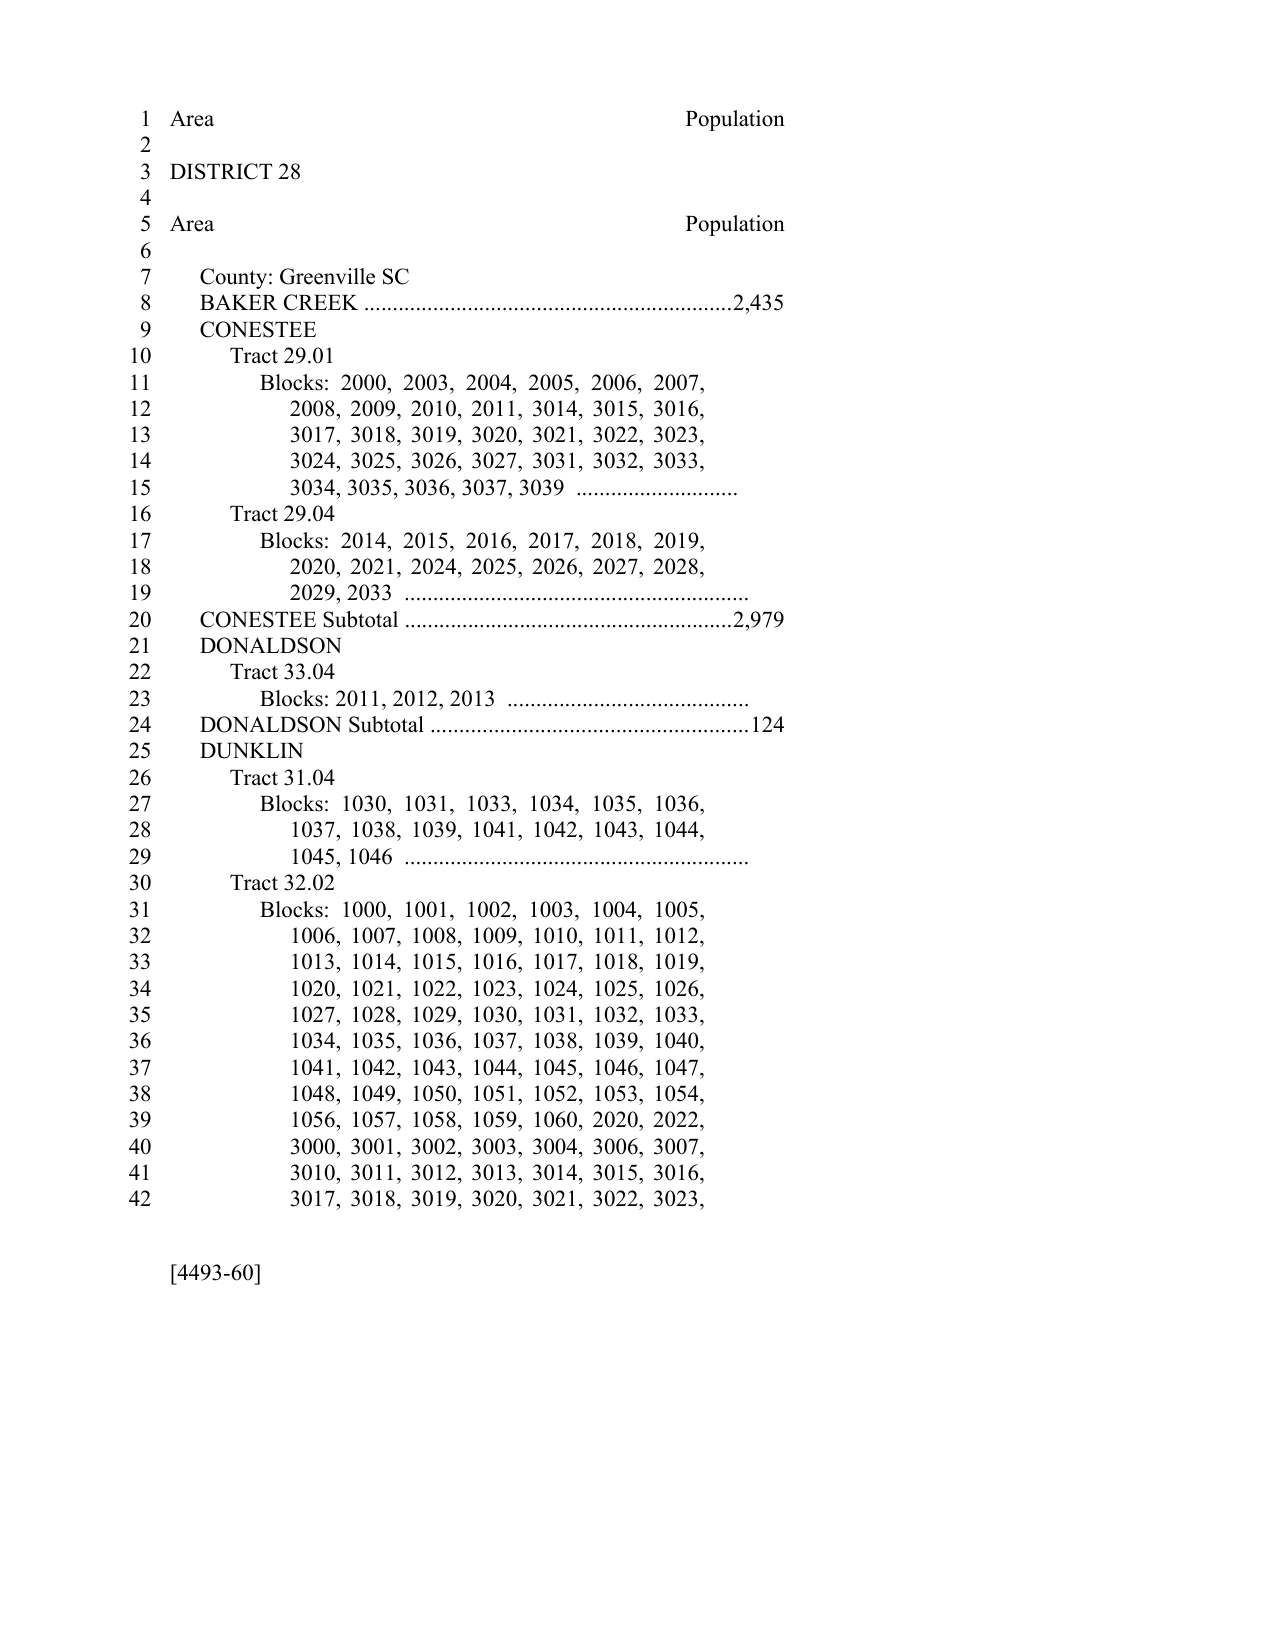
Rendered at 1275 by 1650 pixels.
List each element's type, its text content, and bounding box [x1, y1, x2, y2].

text County: Greenville SC [199, 263, 787, 289]
text CONESTEE Subtotal 2,979 [199, 606, 787, 632]
text Tract 32.02 [229, 869, 787, 896]
text DISTRICT 28 [169, 158, 787, 184]
text Blocks: 2014, 2015, 2016, 2017, 2018, 2019, 2020, 2021, 2024, 2025, 2026, 2027, 2028, 2029, 2033 685 [259, 527, 705, 606]
text Tract 33.04 [229, 658, 787, 685]
text Tract 29.01 [229, 342, 787, 368]
text CONESTEE [199, 316, 787, 342]
text Area Population [169, 105, 787, 131]
text DUNKLIN [199, 737, 787, 764]
text Area Population [169, 210, 787, 237]
text Tract 31.04 [229, 764, 787, 790]
text DONALDSON [199, 632, 787, 658]
text DONALDSON Subtotal 124 [199, 711, 787, 737]
text Blocks: 1030, 1031, 1033, 1034, 1035, 1036, 1037, 1038, 1039, 1041, 1042, 1043, 1044, 1045, 1046 238 [259, 790, 705, 869]
text Blocks: 2000, 2003, 2004, 2005, 2006, 2007, 2008, 2009, 2010, 2011, 3014, 3015, 3016, 3017, 3018, 3019, 3020, 3021, 3022, 3023, 3024, 3025, 3026, 3027, 3031, 3032, 3033, 3034, 3035, 3036, 3037, 3039 2294 [259, 368, 705, 500]
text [259, 896, 705, 1212]
text Blocks: 2011, 2012, 2013 124 [259, 685, 705, 711]
text BAKER CREEK 2,435 [199, 289, 787, 316]
text Tract 29.04 [229, 500, 787, 527]
